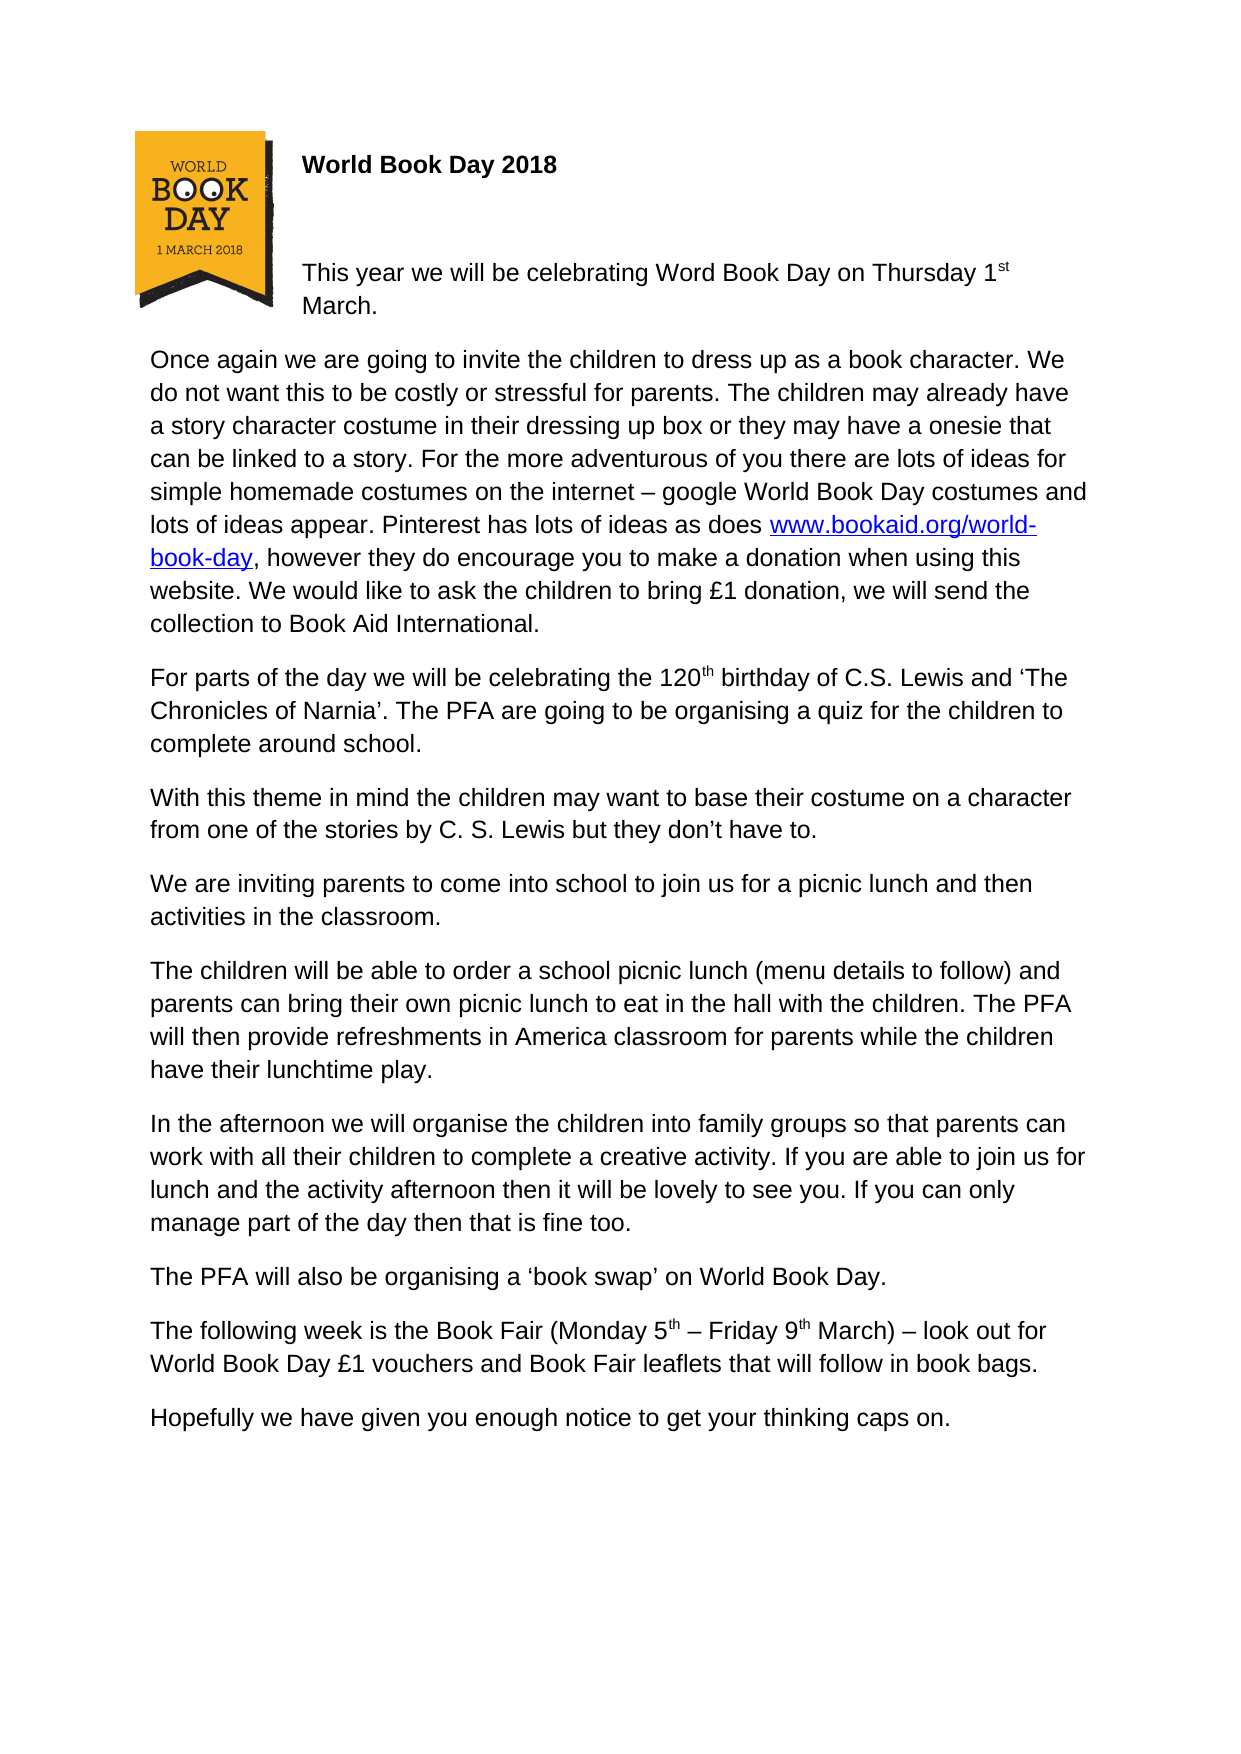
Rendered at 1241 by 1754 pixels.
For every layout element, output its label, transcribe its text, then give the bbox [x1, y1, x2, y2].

text This year we will be celebrating Word Book Day on Thursday 1st March. [150, 258, 1090, 319]
text For parts of the day we will be celebrating the 120th birthday of C.S. Lewis and ‘The Chronicles of Narnia’. The PFA are going to be organising a quiz for the children to complete around school. [150, 663, 1090, 757]
text The PFA will also be organising a ‘book swap’ on World Book Day. [150, 1262, 1090, 1291]
text We are inviting parents to come into school to join us for a picnic lunch and then activities in the classroom. [150, 869, 1090, 931]
text In the afternoon we will organise the children into family groups so that parents can work with all their children to complete a creative activity. If you are able to join us for lunch and the activity afternoon then it will be lovely to see you. If you can only manage part of the day then that is fine too. [150, 1109, 1090, 1237]
text The children will be able to order a school picnic lunch (menu details to follow) and parents can bring their own picnic lunch to eat in the hall with the children. The PFA will then provide refreshments in America classroom for parents while the children have their lunchtime play. [150, 956, 1090, 1084]
text Hopefully we have given you enough notice to get your thinking caps on. [150, 1403, 1090, 1432]
picture [126, 131, 283, 308]
text The following week is the Book Fair (Monday 5th – Friday 9th March) – look out for World Book Day £1 vouchers and Book Fair leaflets that will follow in book bags. [150, 1316, 1090, 1378]
text With this theme in mind the children may want to base their costume on a character from one of the stories by C. S. Lewis but they don’t have to. [150, 782, 1090, 844]
text World Book Day 2018 [283, 150, 1090, 179]
text Once again we are going to invite the children to dress up as a book character. We do not want this to be costly or stressful for parents. The children may already have a story character costume in their dressing up box or they may have a onesie that can be linked to a story. For the more adventurous of you there are lots of ideas for simple homemade costumes on the internet – google World Book Day costumes and lots of ideas appear. Pinterest has lots of ideas as does www.bookaid.org/world-book-day, however they do encourage you to make a donation when using this website. We would like to ask the children to bring £1 donation, we will send the collection to Book Aid International. [150, 344, 1090, 637]
